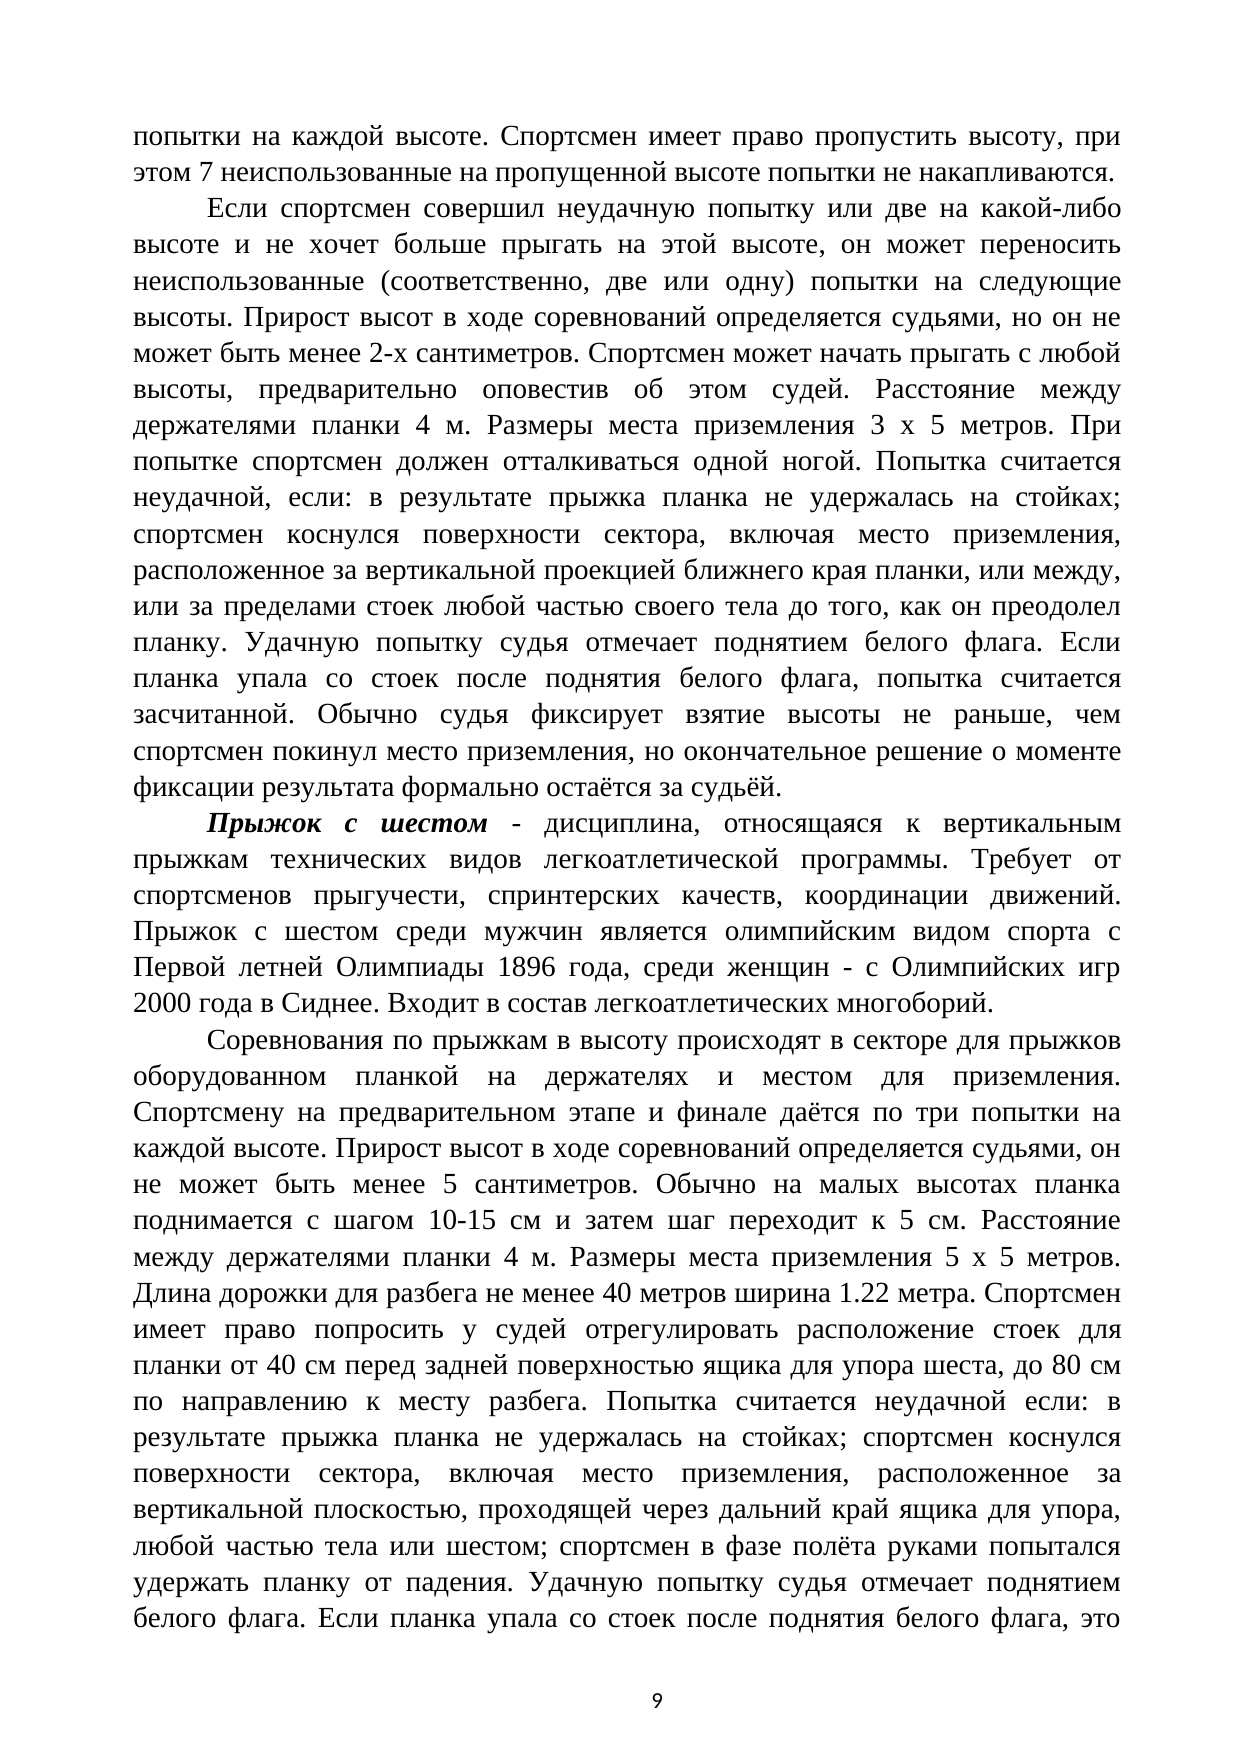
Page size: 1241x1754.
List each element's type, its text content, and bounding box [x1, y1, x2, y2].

list Если спортсмен совершил неудачную попытку или две на какой-либо высоте и не хочет больше прыгать на этой высоте, он может переносить неиспользованные (соответственно, две или одну) попытки на следующие высоты. Прирост высот в ходе соревнований определяется судьями, но он не может быть менее 2-х сантиметров. Спортсмен может начать прыгать с любой высоты, предварительно оповестив об этом судей. Расстояние между держателями планки 4 м. Размеры места приземления 3 x 5 метров. При попытке спортсмен должен отталкиваться одной ногой. Попытка считается неудачной, если: в результате прыжка планка не удержалась на стойках; спортсмен коснулся поверхности сектора, включая место приземления, расположенное за вертикальной проекцией ближнего края планки, или между, или за пределами стоек любой частью своего тела до того, как он преодолел планку. Удачную попытку судья отмечает поднятием белого флага. Если планка упала со стоек после поднятия белого флага, попытка считается засчитанной. Обычно судья фиксирует взятие высоты не раньше, чем спортсмен покинул место приземления, но окончательное решение о моменте фиксации результата формально остаётся за судьёй. [133, 190, 1122, 802]
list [133, 118, 1122, 188]
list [133, 1022, 1122, 1634]
list Прыжок с шестом - дисциплина, относящаяся к вертикальным прыжкам технических видов легкоатлетической программы. Требует от спортсменов прыгучести, спринтерских качеств, координации движений. Прыжок с шестом среди мужчин является олимпийским видом спорта с Первой летней Олимпиады 1896 года, среди женщин - с Олимпийских игр 2000 года в Сиднее. Входит в состав легкоатлетических многоборий. [133, 805, 1122, 1019]
